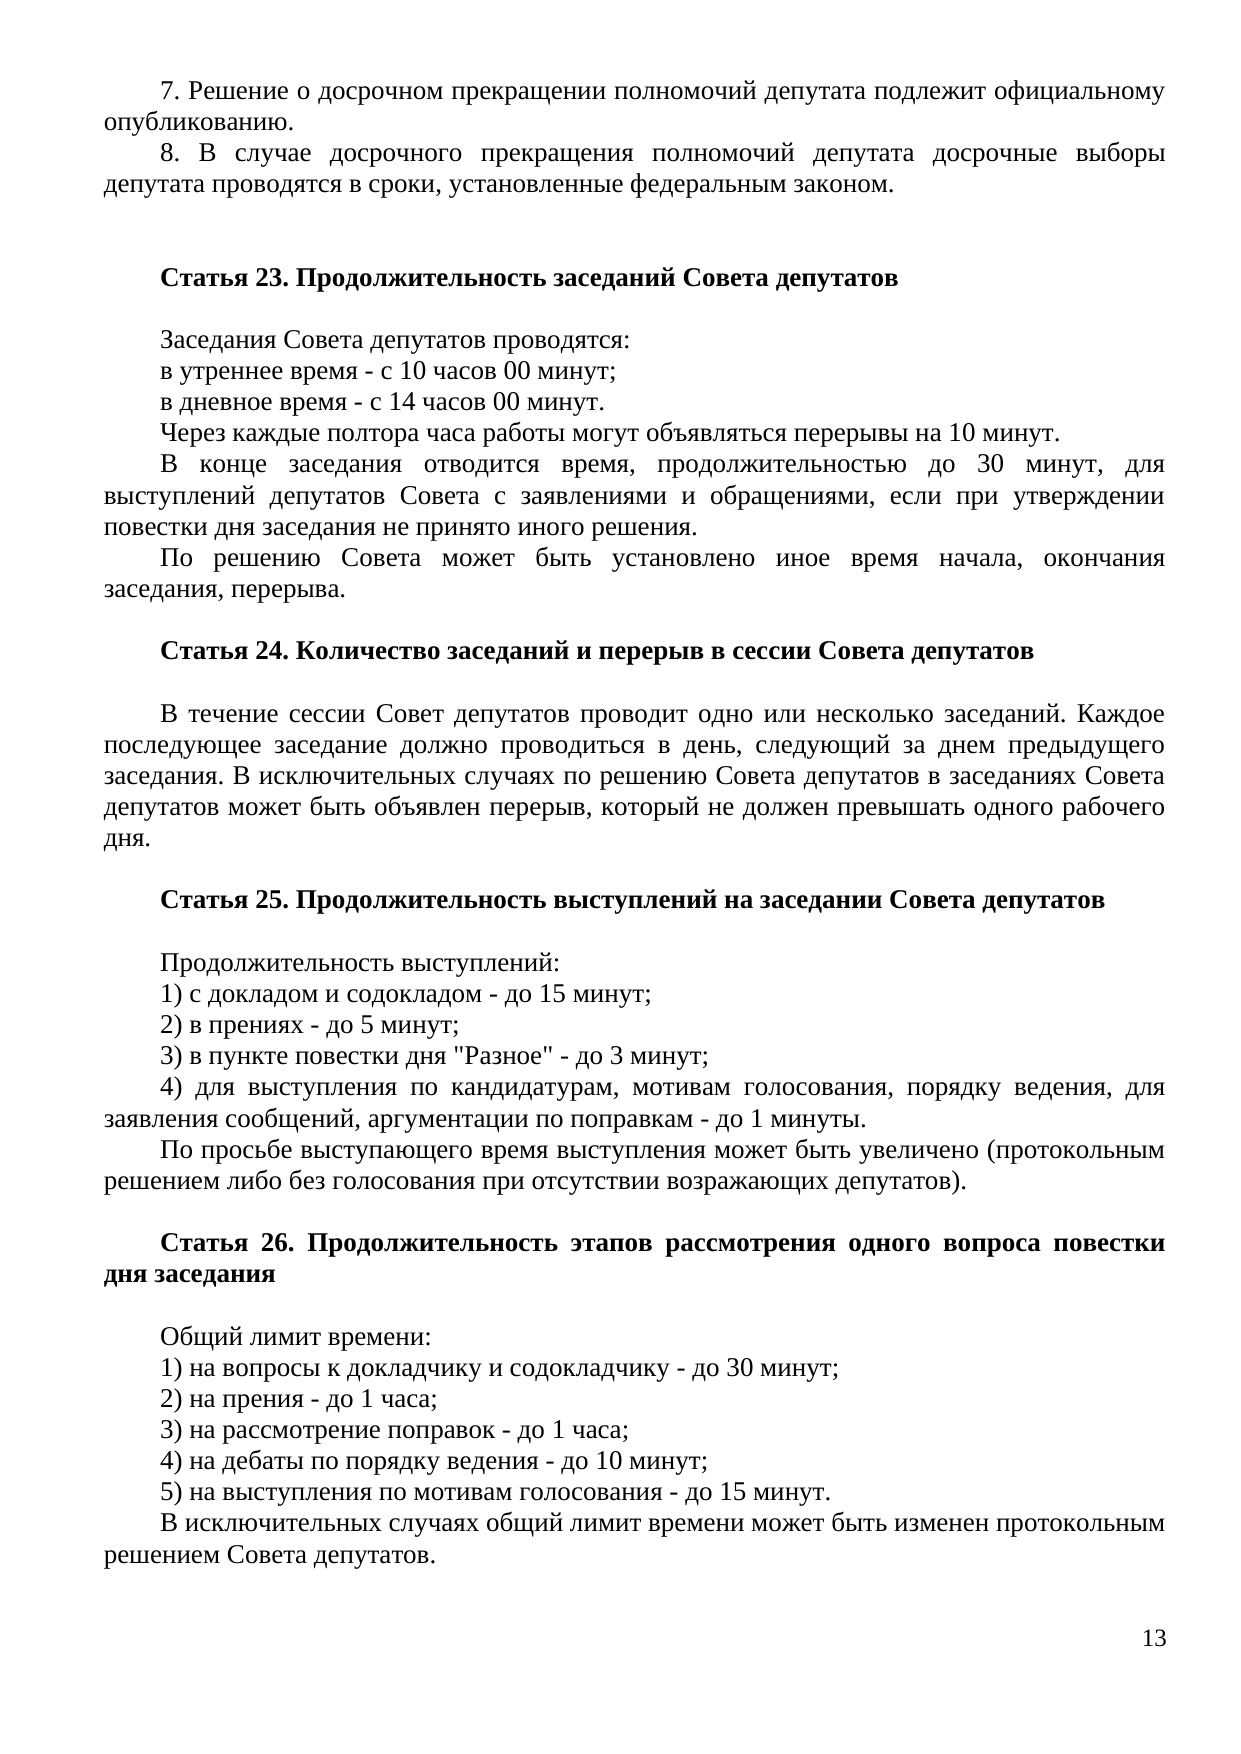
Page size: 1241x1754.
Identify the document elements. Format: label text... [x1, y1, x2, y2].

text В конце заседания отводится время, продолжительностью до 30 минут, для выступлений депутатов Совета с заявлениями и обращениями, если при утверждении повестки дня заседания не принято иного решения. [103, 448, 1167, 541]
text В течение сессии Совет депутатов проводит одно или несколько заседаний. Каждое последующее заседание должно проводиться в день, следующий за днем предыдущего заседания. В исключительных случаях по решению Совета депутатов в заседаниях Совета депутатов может быть объявлен перерыв, который не должен превышать одного рабочего дня. [103, 697, 1167, 852]
text Продолжительность выступлений: [103, 946, 1167, 977]
text 4) на дебаты по порядку ведения - до 10 минут; [103, 1444, 1167, 1475]
text 1) с докладом и содокладом - до 15 минут; [103, 977, 1167, 1008]
text 4) для выступления по кандидатурам, мотивам голосования, порядку ведения, для заявления сообщений, аргументации по поправкам - до 1 минуты. [103, 1071, 1167, 1133]
text 8. В случае досрочного прекращения полномочий депутата досрочные выборы депутата проводятся в сроки, установленные федеральным законом. [103, 136, 1167, 198]
text в утреннее время - с 10 часов 00 минут; [103, 354, 1167, 385]
text Статья 26. Продолжительность этапов рассмотрения одного вопроса повестки дня заседания [103, 1226, 1167, 1288]
text 2) в прениях - до 5 минут; [103, 1008, 1167, 1039]
text в дневное время - с 14 часов 00 минут. [103, 385, 1167, 416]
text Статья 24. Количество заседаний и перерыв в сессии Совета депутатов [103, 634, 1167, 666]
text 7. Решение о досрочном прекращении полномочий депутата подлежит официальному опубликованию. [103, 74, 1167, 136]
text Статья 23. Продолжительность заседаний Совета депутатов [103, 261, 1167, 292]
text 2) на прения - до 1 часа; [103, 1382, 1167, 1413]
text Статья 25. Продолжительность выступлений на заседании Совета депутатов [103, 884, 1167, 915]
text 3) в пункте повестки дня "Разное" - до 3 минут; [103, 1039, 1167, 1071]
text В исключительных случаях общий лимит времени может быть изменен протокольным решением Совета депутатов. [103, 1507, 1167, 1569]
text Через каждые полтора часа работы могут объявляться перерывы на 10 минут. [103, 416, 1167, 448]
text 3) на рассмотрение поправок - до 1 часа; [103, 1413, 1167, 1444]
text Заседания Совета депутатов проводятся: [103, 323, 1167, 354]
text 5) на выступления по мотивам голосования - до 15 минут. [103, 1475, 1167, 1507]
text Общий лимит времени: [103, 1320, 1167, 1351]
text По просьбе выступающего время выступления может быть увеличено (протокольным решением либо без голосования при отсутствии возражающих депутатов). [103, 1133, 1167, 1195]
text 1) на вопросы к докладчику и содокладчику - до 30 минут; [103, 1351, 1167, 1382]
text По решению Совета может быть установлено иное время начала, окончания заседания, перерыва. [103, 541, 1167, 603]
